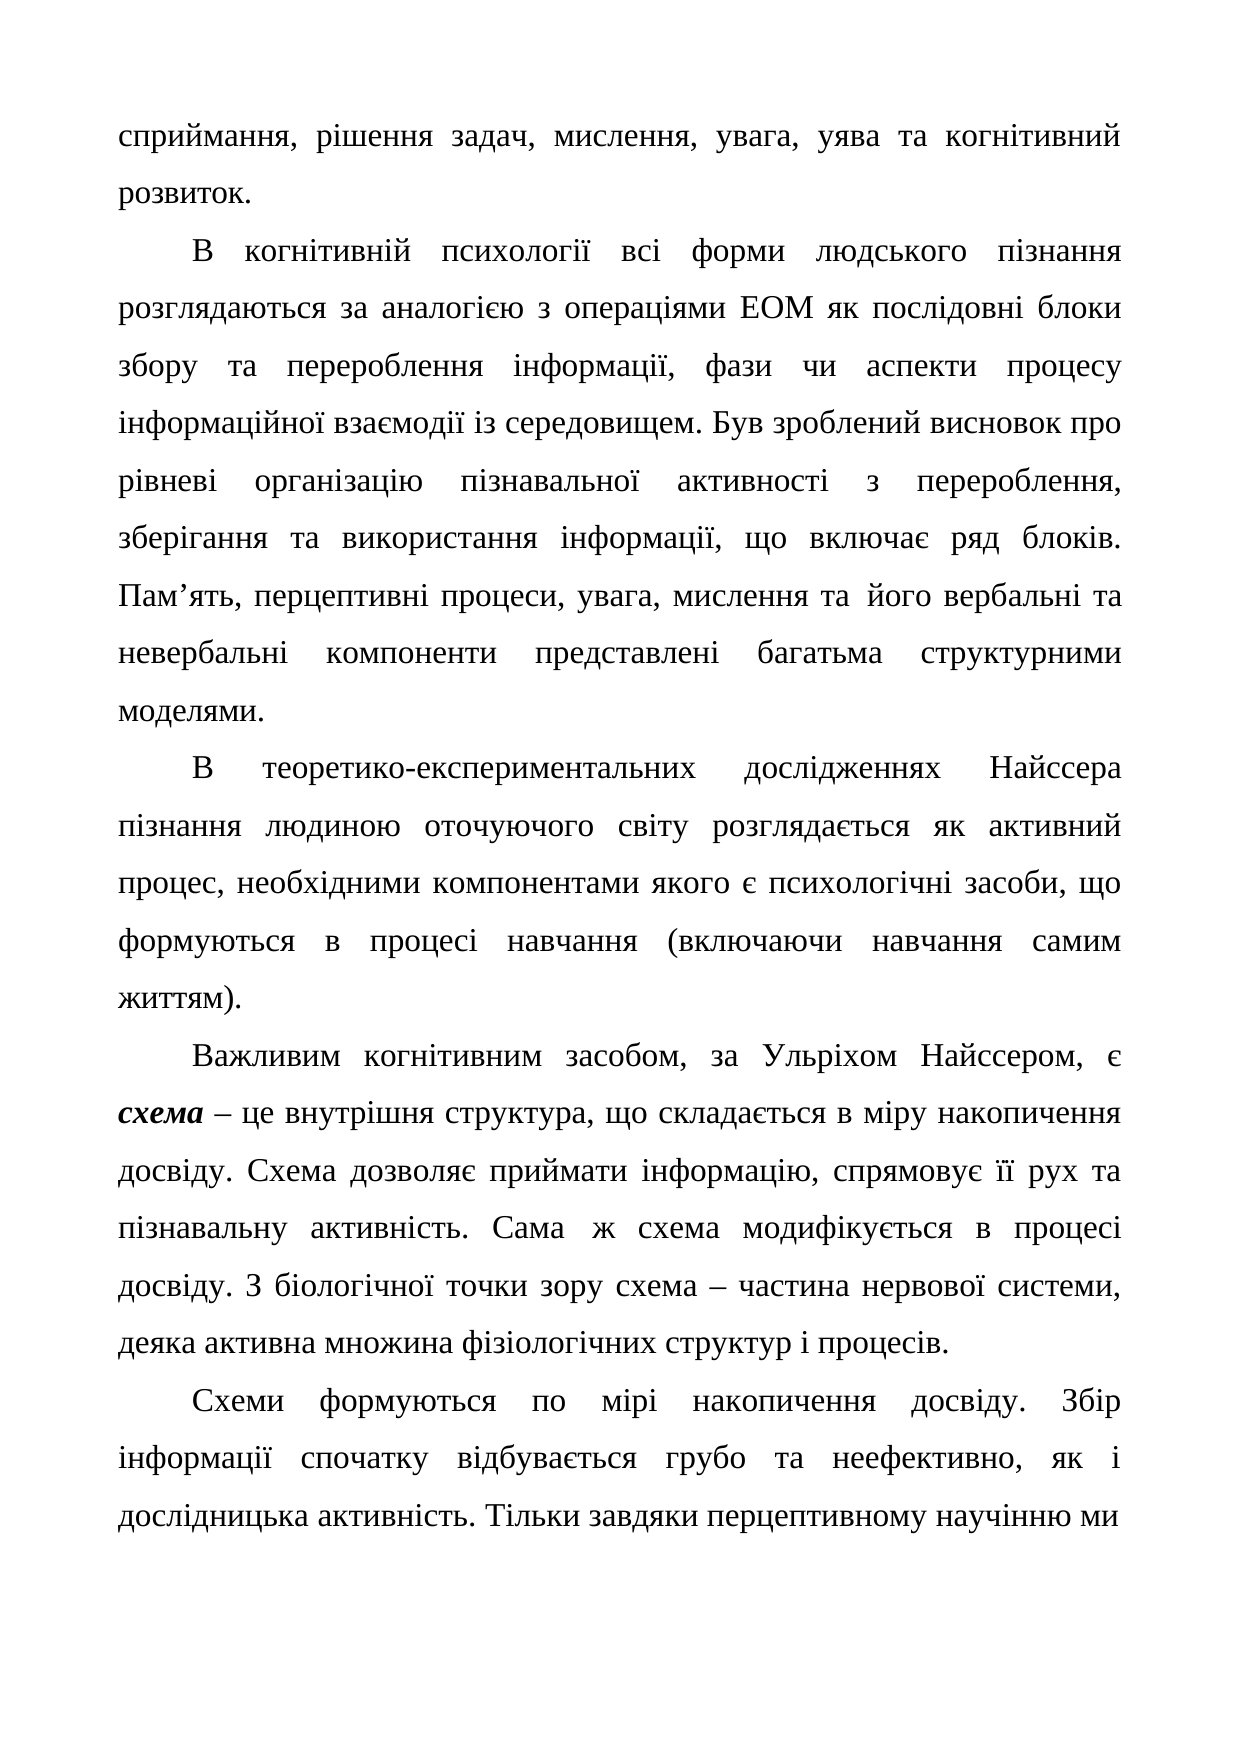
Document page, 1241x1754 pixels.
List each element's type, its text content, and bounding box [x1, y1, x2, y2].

text В когнітивній психології всі форми людського пізнання розглядаються за аналогією з операціями ЕОМ як послідовні блоки збору та перероблення інформації, фази чи аспекти процесу інформаційної взаємодії із середовищем. Був зроблений висновок про рівневі організацію пізнавальної активності з перероблення, зберігання та використання інформації, що включає ряд блоків. Пам’ять, перцептивні процеси, увага, мислення та його вербальні та невербальні компоненти представлені багатьма структурними моделями. [118, 230, 1123, 728]
text В теоретико-експериментальних дослідженнях Найссера пізнання людиною оточуючого світу розглядається як активний процес, необхідними компонентами якого є психологічні засоби, що формуються в процесі навчання (включаючи навчання самим життям). [118, 748, 1122, 1016]
text сприймання, рішення задач, мислення, увага, уява та когнітивний розвиток. [118, 115, 1121, 211]
text Важливим когнітивним засобом, за Ульріхом Найссером, є схема – це внутрішня структура, що складається в міру накопичення досвіду. Схема дозволяє приймати інформацію, спрямовує її рух та пізнавальну активність. Сама ж схема модифікується в процесі досвіду. З біологічної точки зору схема – частина нервової системи, деяка активна множина фізіологічних структур і процесів. [118, 1035, 1122, 1361]
text Схеми формуються по мірі накопичення досвіду. Збір інформації спочатку відбувається грубо та неефективно, як і дослідницька активність. Тільки завдяки перцептивному научінню ми [118, 1380, 1122, 1533]
